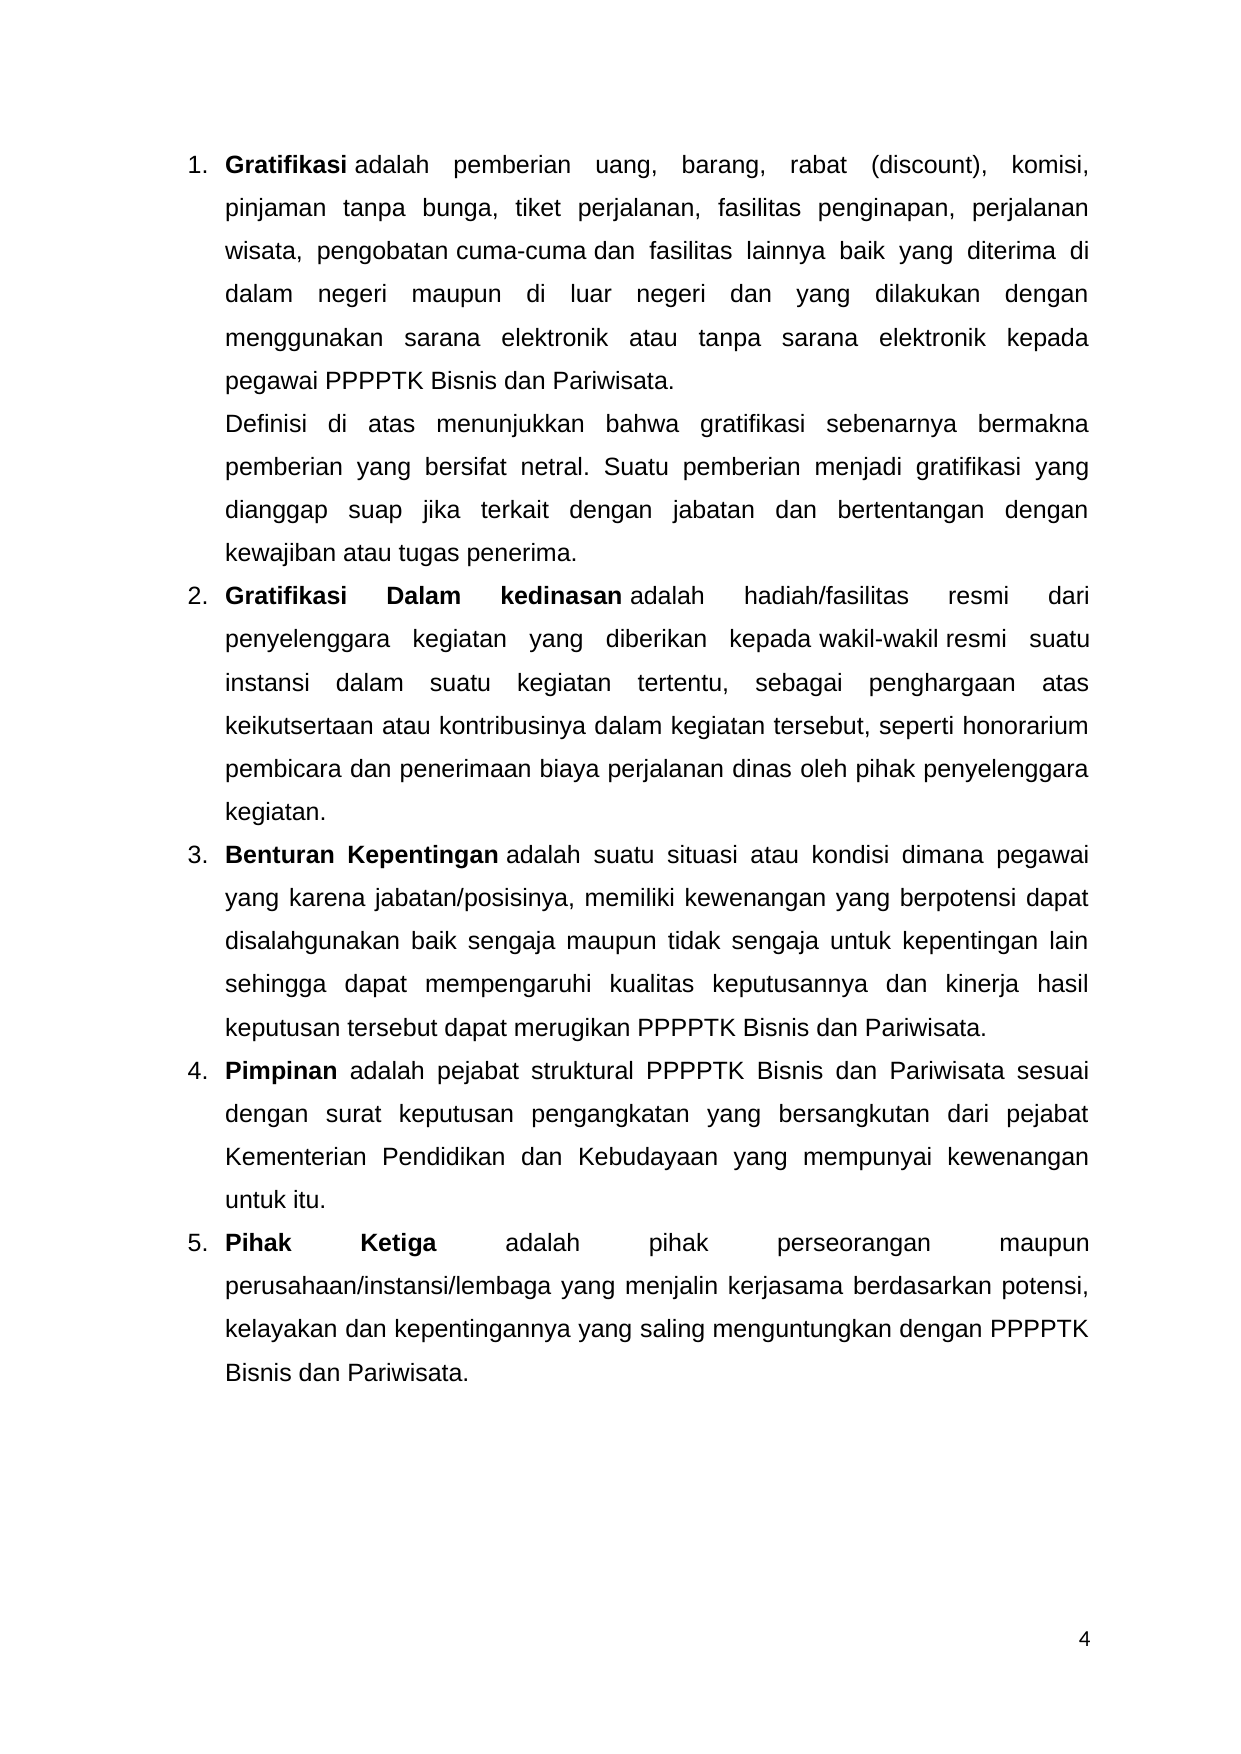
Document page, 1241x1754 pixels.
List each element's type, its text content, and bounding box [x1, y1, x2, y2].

list Gratifikasi adalah pemberian uang, barang, rabat (discount), komisi, pinjaman tanpa bunga, tiket perjalanan, fasilitas penginapan, perjalanan wisata, pengobatan cuma-cuma dan fasilitas lainnya baik yang diterima di dalam negeri maupun di luar negeri dan yang dilakukan dengan menggunakan sarana elektronik atau tanpa sarana elektronik kepada pegawai PPPPTK Bisnis dan Pariwisata. [187, 150, 1090, 394]
list Definisi di atas menunjukkan bahwa gratifikasi sebenarnya bermakna pemberian yang bersifat netral. Suatu pemberian menjadi gratifikasi yang dianggap suap jika terkait dengan jabatan dan bertentangan dengan kewajiban atau tugas penerima. [225, 409, 1090, 567]
list Pihak Ketiga adalah pihak perseorangan maupun perusahaan/instansi/lembaga yang menjalin kerjasama berdasarkan potensi, kelayakan dan kepentingannya yang saling menguntungkan dengan PPPPTK Bisnis dan Pariwisata. [187, 1228, 1090, 1386]
list Pimpinan adalah pejabat struktural PPPPTK Bisnis dan Pariwisata sesuai dengan surat keputusan pengangkatan yang bersangkutan dari pejabat Kementerian Pendidikan dan Kebudayaan yang mempunyai kewenangan untuk itu. [187, 1056, 1090, 1214]
list Benturan Kepentingan adalah suatu situasi atau kondisi dimana pegawai yang karena jabatan/posisinya, memiliki kewenangan yang berpotensi dapat disalahgunakan baik sengaja maupun tidak sengaja untuk kepentingan lain sehingga dapat mempengaruhi kualitas keputusannya dan kinerja hasil keputusan tersebut dapat merugikan PPPPTK Bisnis dan Pariwisata. [187, 840, 1090, 1041]
list Gratifikasi Dalam kedinasan adalah hadiah/fasilitas resmi dari penyelenggara kegiatan yang diberikan kepada wakil-wakil resmi suatu instansi dalam suatu kegiatan tertentu, sebagai penghargaan atas keikutsertaan atau kontribusinya dalam kegiatan tersebut, seperti honorarium pembicara dan penerimaan biaya perjalanan dinas oleh pihak penyelenggara kegiatan. [187, 581, 1090, 826]
